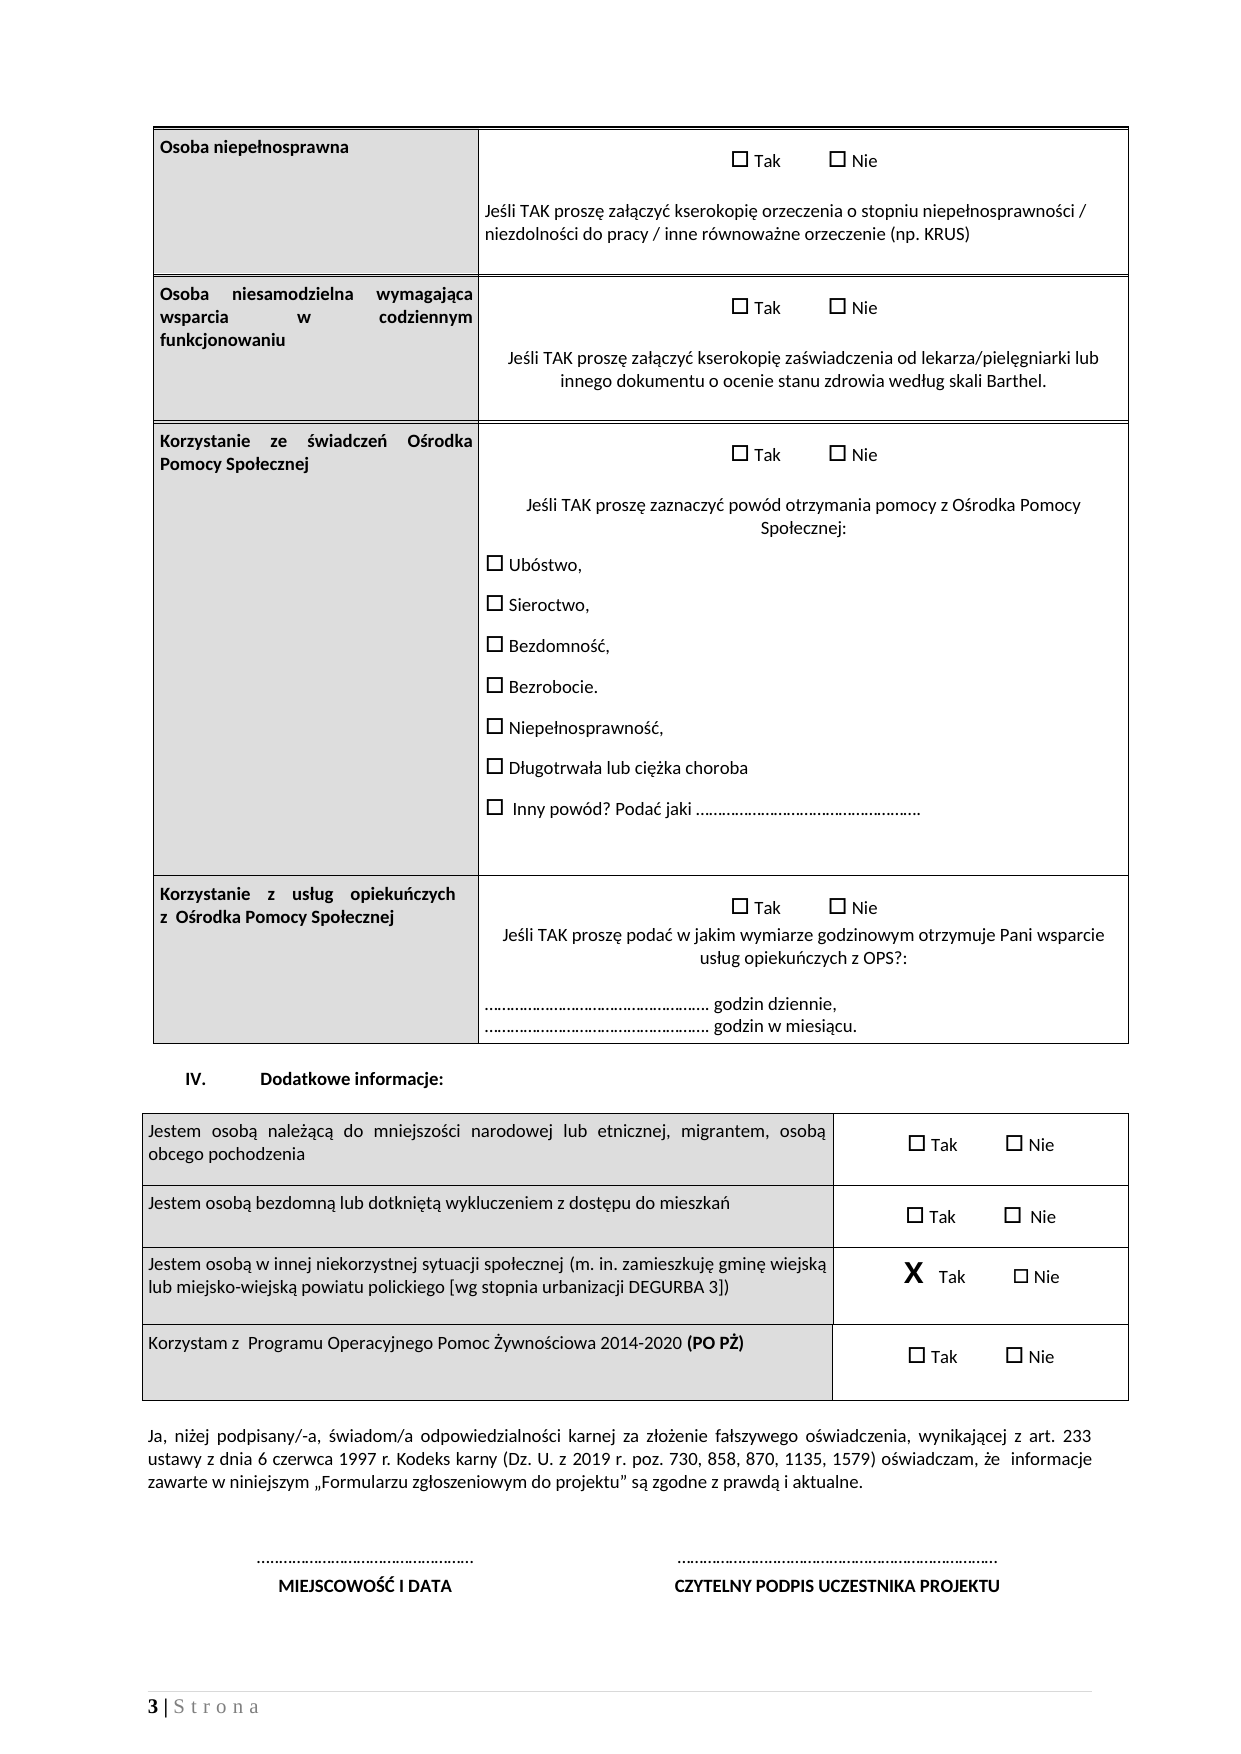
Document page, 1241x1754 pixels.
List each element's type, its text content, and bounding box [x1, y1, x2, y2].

table_cell □ Tak □ Nie [833, 1325, 1128, 1400]
table_header □ Tak □ Nie [834, 1114, 1128, 1185]
table_cell Korzystanie ze świadczeń Ośrodka Pomocy Społecznej [154, 424, 478, 875]
table_cell □ Tak □ Nie Jeśli TAK proszę podać w jakim wymiarze godzinowym otrzymuje Pani wsparcie usług opiekuńczych z OPS?: ……………………………………………. godzin dziennie, ……………………………………………. godzin w miesiącu. [479, 876, 1128, 1043]
table_header …………………..…………………………………………… [582, 1516, 1092, 1574]
table_cell CZYTELNY PODPIS UCZESTNIKA PROJEKTU [582, 1574, 1092, 1611]
table_cell MIEJSCOWOŚĆ I DATA [148, 1574, 582, 1611]
table_header Osoba niepełnosprawna [154, 130, 478, 273]
table_cell Jestem osobą w innej niekorzystnej sytuacji społecznej (m. in. zamieszkuję gminę wiejską lub miejsko-wiejską powiatu polickiego [wg stopnia urbanizacji DEGURBA 3]) [143, 1248, 833, 1324]
table_cell □ Tak □ Nie [834, 1186, 1128, 1247]
list Dodatkowe informacje: [185, 1067, 1092, 1090]
table_header Jestem osobą należącą do mniejszości narodowej lub etnicznej, migrantem, osobą obcego pochodzenia [143, 1114, 833, 1185]
text Ja, niżej podpisany/-a, świadom/a odpowiedzialności karnej za złożenie fałszywego oświadczenia, wynikającej z art. 233 ustawy z dnia 6 czerwca 1997 r. Kodeks karny (Dz. U. z 2019 r. poz. 730, 858, 870, 1135, 1579) oświadczam, że informacje zawarte w niniejszym „Formularzu zgłoszeniowym do projektu” są zgodne z prawdą i aktualne. [148, 1424, 1092, 1493]
table_cell X Tak □ Nie [834, 1248, 1128, 1324]
table_header …..……………………………………… [148, 1516, 582, 1574]
table_cell Osoba niesamodzielna wymagająca wsparcia w codziennym funkcjonowaniu [154, 277, 478, 420]
table_header □ Tak □ Nie Jeśli TAK proszę załączyć kserokopię orzeczenia o stopniu niepełnosprawności / niezdolności do pracy / inne równoważne orzeczenie (np. KRUS) [479, 130, 1128, 273]
table_cell □ Tak □ Nie Jeśli TAK proszę zaznaczyć powód otrzymania pomocy z Ośrodka Pomocy Społecznej: □ Ubóstwo, □ Sieroctwo, □ Bezdomność, □ Bezrobocie. □ Niepełnosprawność, □ Długotrwała lub ciężka choroba □ Inny powód? Podać jaki ……………………………………………. [479, 424, 1128, 875]
table_cell Korzystanie z usług opiekuńczych z Ośrodka Pomocy Społecznej [154, 876, 478, 1043]
table_cell □ Tak □ Nie Jeśli TAK proszę załączyć kserokopię zaświadczenia od lekarza/pielęgniarki lub innego dokumentu o ocenie stanu zdrowia według skali Barthel. [479, 277, 1128, 420]
table_cell Jestem osobą bezdomną lub dotkniętą wykluczeniem z dostępu do mieszkań [143, 1186, 833, 1247]
table_cell Korzystam z Programu Operacyjnego Pomoc Żywnościowa 2014-2020 (PO PŻ) [143, 1325, 832, 1400]
